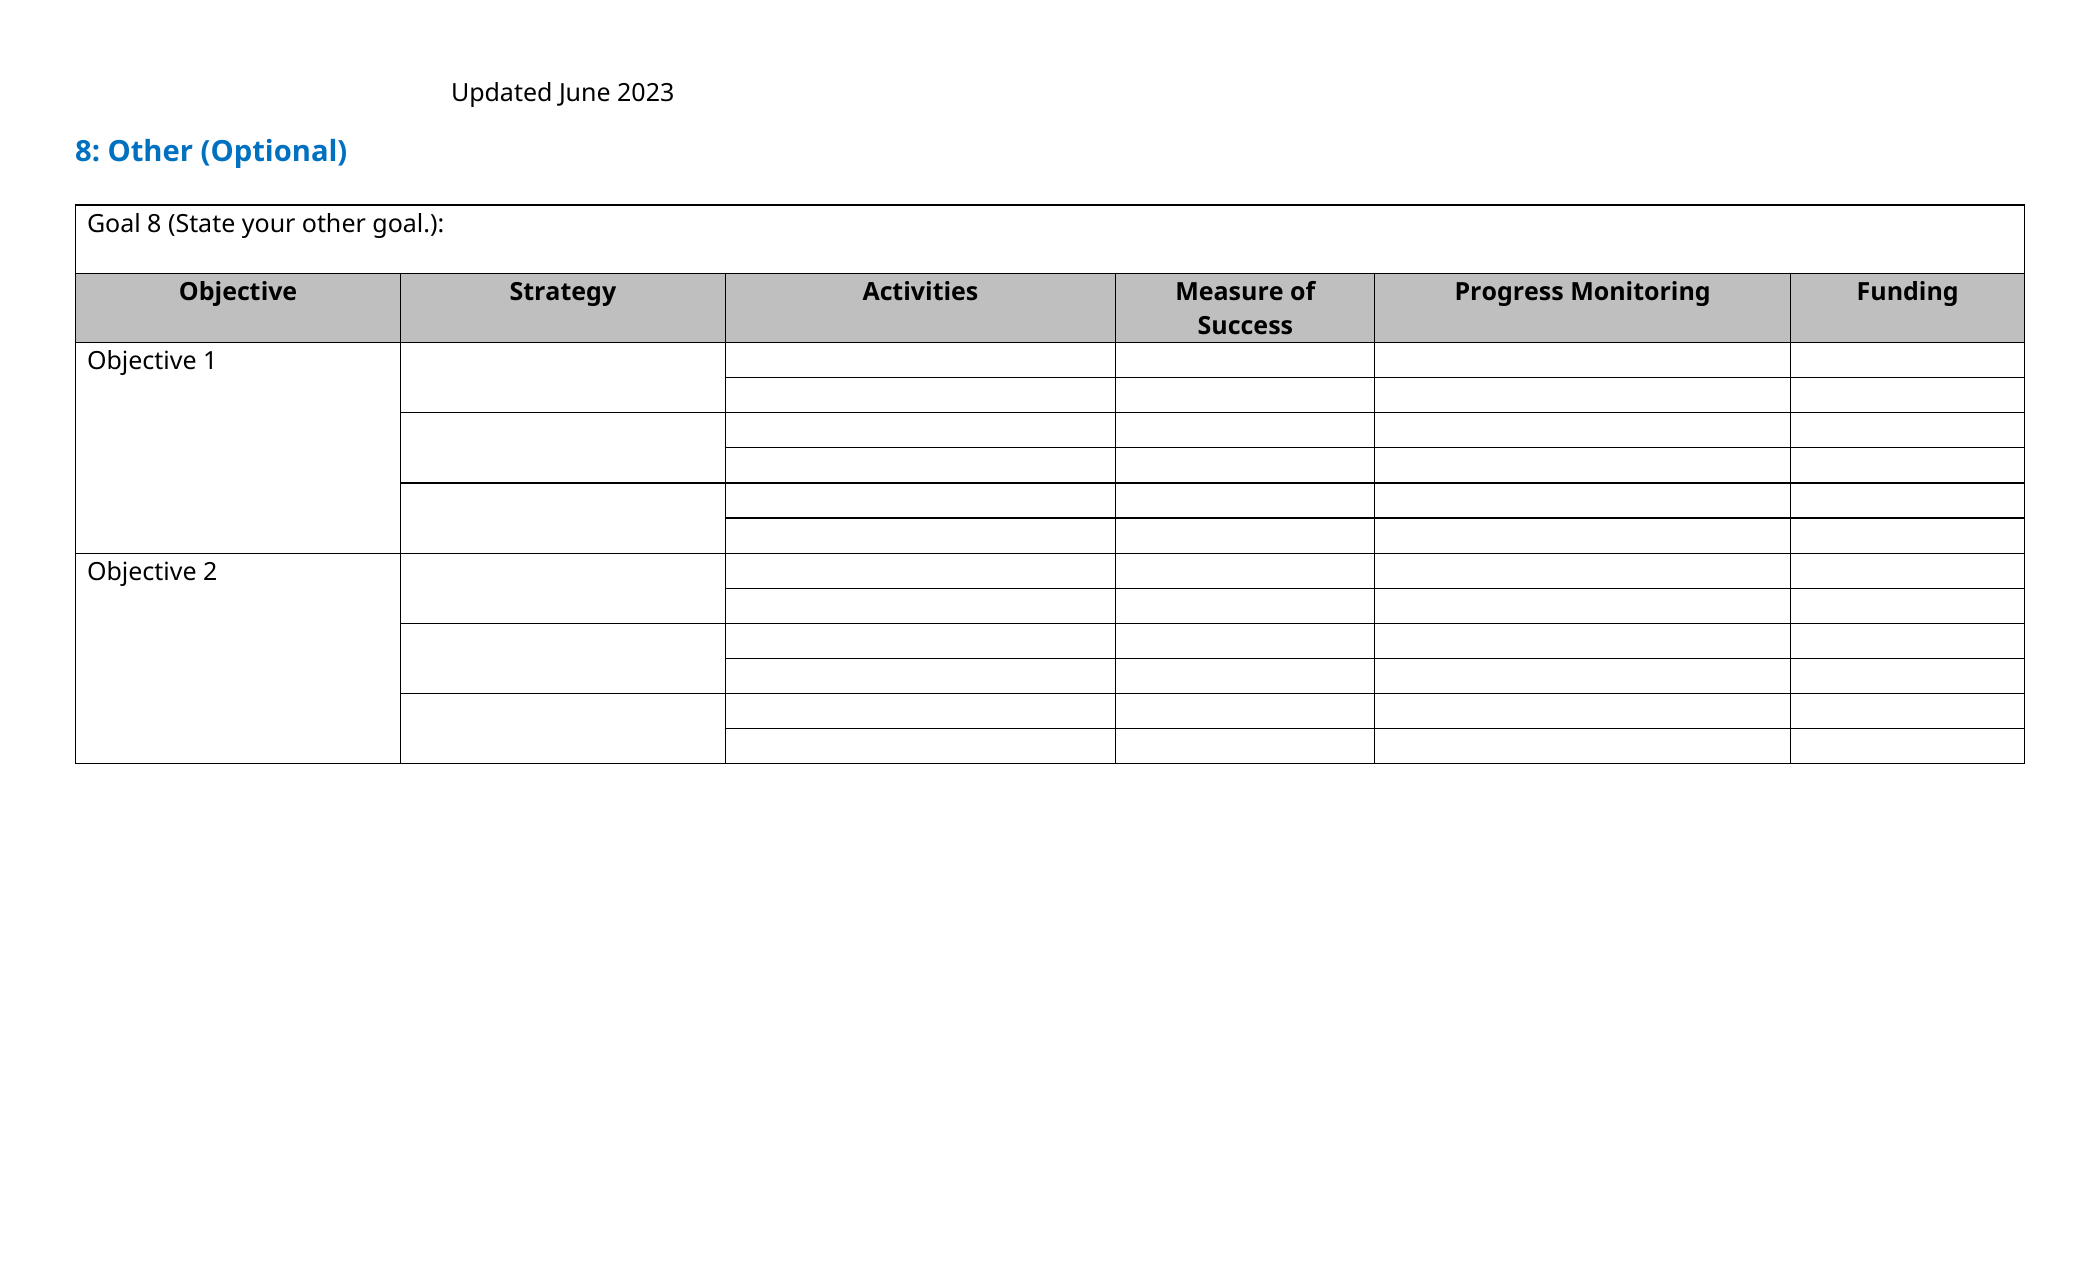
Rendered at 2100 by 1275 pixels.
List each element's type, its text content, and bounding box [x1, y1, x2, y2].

table_cell [1116, 448, 1374, 482]
table_cell [1791, 659, 2024, 693]
table_cell [1375, 659, 1790, 693]
table_cell [726, 729, 1115, 763]
table_cell [1791, 413, 2024, 447]
table_cell [1116, 729, 1374, 763]
table_cell [726, 378, 1115, 412]
table_cell [1791, 589, 2024, 623]
table_cell [1116, 484, 1374, 517]
table_cell [1116, 589, 1374, 623]
table_cell [1375, 519, 1790, 553]
table_cell [1791, 378, 2024, 412]
table_cell [1791, 519, 2024, 553]
table_cell Funding [1791, 274, 2024, 342]
table_cell Objective [76, 274, 400, 342]
table_cell [1375, 729, 1790, 763]
table_cell [1375, 448, 1790, 482]
table_cell [1791, 343, 2024, 377]
table_cell [401, 343, 725, 412]
table_cell [1375, 484, 1790, 517]
table_cell [1375, 413, 1790, 447]
table_cell [1116, 659, 1374, 693]
table_cell [1375, 589, 1790, 623]
table_cell [1116, 378, 1374, 412]
table_cell [1116, 694, 1374, 728]
table_cell [401, 413, 725, 482]
table_cell Strategy [401, 274, 725, 342]
table_cell [1116, 343, 1374, 377]
table_header Goal 8 (State your other goal.): [76, 206, 2024, 273]
table_cell [1791, 624, 2024, 658]
table_cell [1791, 694, 2024, 728]
table_cell [1116, 413, 1374, 447]
table_cell [726, 554, 1115, 588]
table_cell [726, 659, 1115, 693]
table_cell [1375, 624, 1790, 658]
table_cell [1375, 694, 1790, 728]
table_cell Progress Monitoring [1375, 274, 1790, 342]
table_cell Objective 1 [76, 343, 400, 553]
table_cell Objective 2 [76, 554, 400, 763]
table_cell [401, 694, 725, 763]
table_cell [1116, 624, 1374, 658]
table_cell [726, 448, 1115, 482]
table_cell [1375, 378, 1790, 412]
table_cell [401, 484, 725, 553]
table_cell [1791, 484, 2024, 517]
table_cell [726, 343, 1115, 377]
table_cell Measure of Success [1116, 274, 1374, 342]
table_cell [1791, 554, 2024, 588]
table_cell [726, 589, 1115, 623]
table_cell [1116, 554, 1374, 588]
table_cell [726, 484, 1115, 517]
table_cell [1375, 343, 1790, 377]
table_cell [726, 624, 1115, 658]
table_cell [401, 554, 725, 623]
table_cell [1116, 519, 1374, 553]
subtitle 8: Other (Optional) [75, 130, 2025, 169]
table_cell [726, 413, 1115, 447]
table_cell [401, 624, 725, 693]
table_cell [726, 694, 1115, 728]
table_cell [726, 519, 1115, 553]
table_cell Activities [726, 274, 1115, 342]
table_cell [1791, 729, 2024, 763]
table_cell [1375, 554, 1790, 588]
table_cell [1791, 448, 2024, 482]
